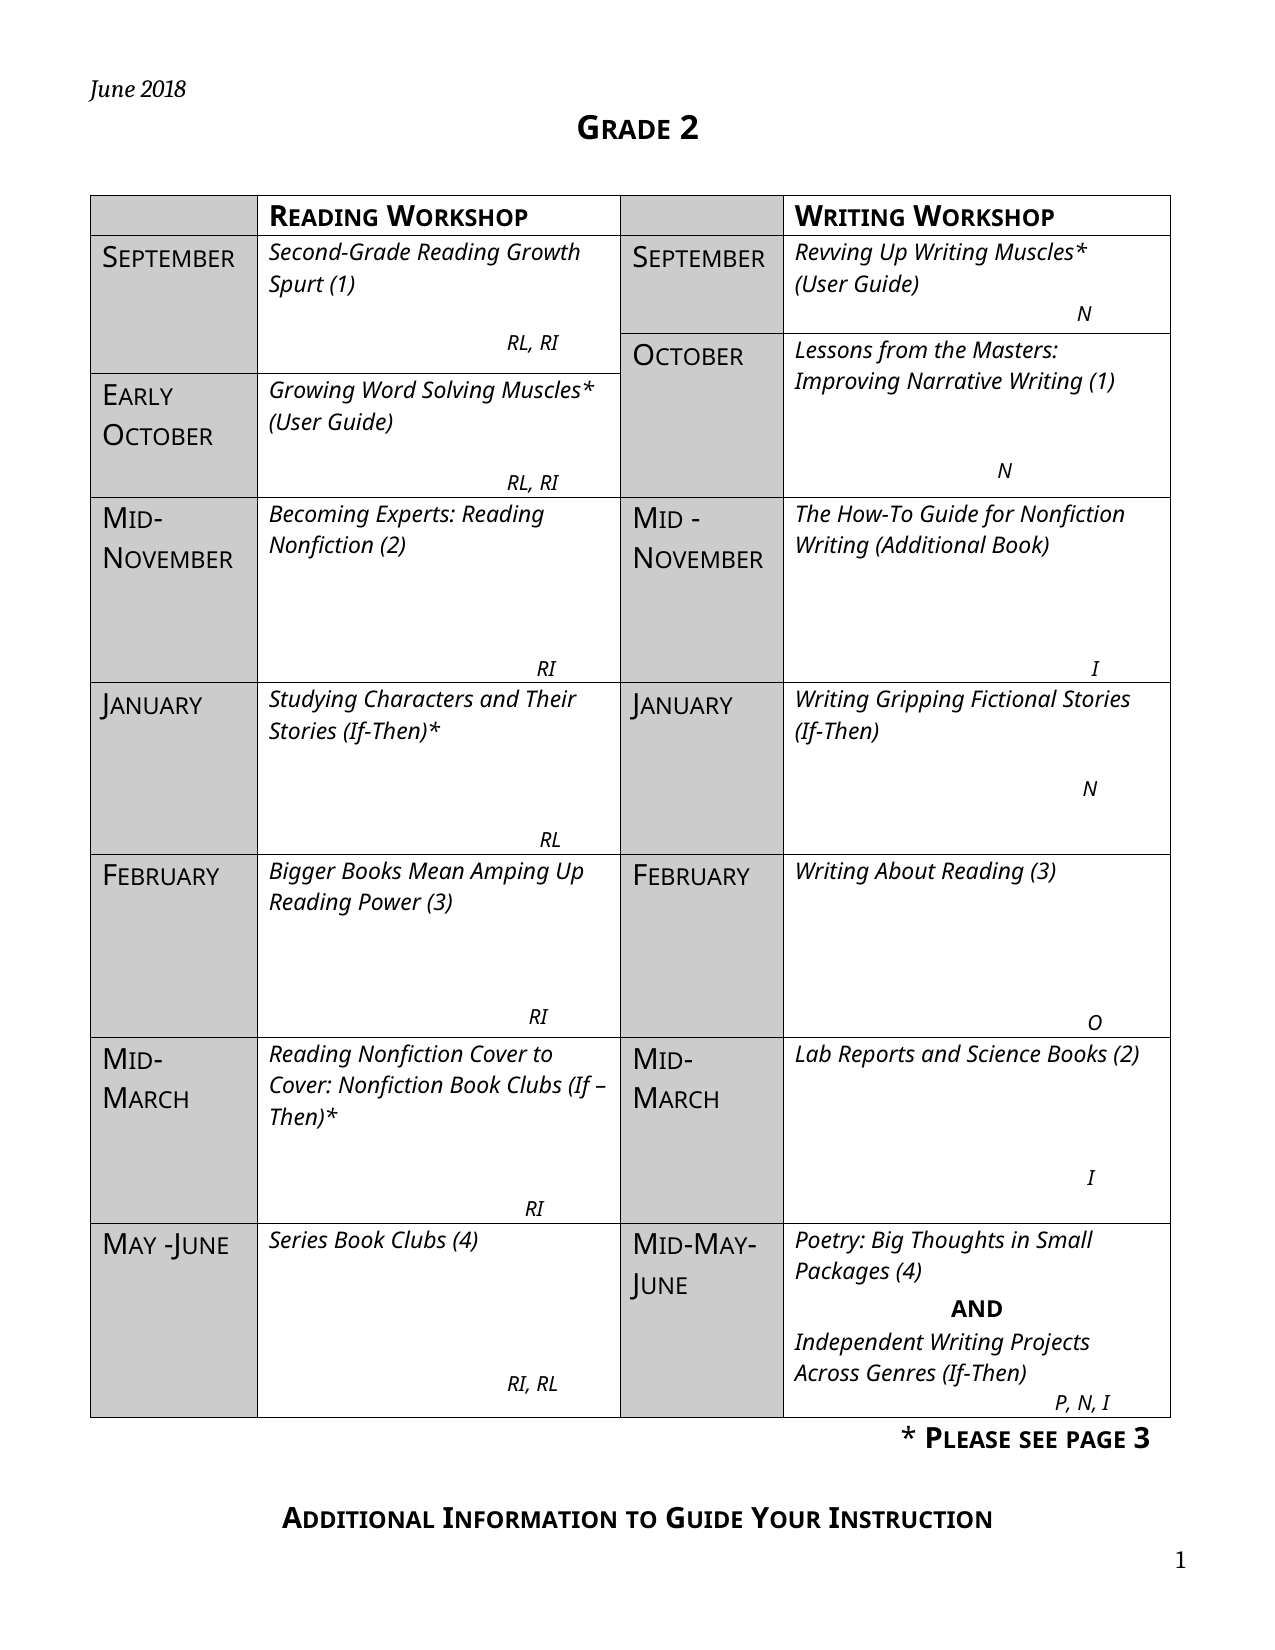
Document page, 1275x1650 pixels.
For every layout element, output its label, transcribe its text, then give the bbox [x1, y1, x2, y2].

table_cell Growing Word Solving Muscles* (User Guide) RL, RI [258, 374, 620, 497]
table_cell February [91, 855, 257, 1037]
table_cell Mid-November [91, 498, 257, 682]
table_cell January [91, 683, 257, 854]
table_cell Reading Nonfiction Cover to Cover: Nonfiction Book Clubs (If – Then)* RI [258, 1038, 620, 1223]
table_cell Studying Characters and Their Stories (If-Then)* RL [258, 683, 620, 854]
table_cell Becoming Experts: Reading Nonfiction (2) RI [258, 498, 620, 682]
table_cell Series Book Clubs (4) RI, RL [258, 1224, 620, 1417]
table_cell Early October [91, 374, 257, 497]
table_cell Mid-March [621, 1038, 783, 1223]
text Grade 2 [90, 104, 1185, 149]
table_cell Writing Gripping Fictional Stories (If-Then) N [784, 683, 1170, 854]
table_cell May -June [91, 1224, 257, 1417]
table_cell January [621, 683, 783, 854]
table_cell Lessons from the Masters: Improving Narrative Writing (1) N [784, 334, 1170, 497]
table_cell Mid-May-June [621, 1224, 783, 1417]
table_header Writing Workshop [784, 196, 1170, 235]
table_cell Writing About Reading (3) O [784, 855, 1170, 1037]
text Additional Information to Guide Your Instruction [90, 1497, 1185, 1537]
table_cell September [621, 236, 783, 333]
table_cell Mid-March [91, 1038, 257, 1223]
table_cell February [621, 855, 783, 1037]
table_header Reading Workshop [258, 196, 620, 235]
table_header [91, 196, 257, 235]
table_cell Bigger Books Mean Amping Up Reading Power (3) RI [258, 855, 620, 1037]
table_cell Second-Grade Reading Growth Spurt (1) RL, RI [258, 236, 620, 373]
table_cell Poetry: Big Thoughts in Small Packages (4) and Independent Writing Projects Across Genres (If-Then) P, N, I [784, 1224, 1170, 1417]
text * Please see page 3 [90, 1418, 1185, 1457]
table_cell Revving Up Writing Muscles* (User Guide) N [784, 236, 1170, 333]
table_cell The How-To Guide for Nonfiction Writing (Additional Book) I [784, 498, 1170, 682]
table_cell Mid -November [621, 498, 783, 682]
table_cell Lab Reports and Science Books (2) I [784, 1038, 1170, 1223]
table_cell October [621, 334, 783, 497]
table_header [621, 196, 783, 235]
table_cell September [91, 236, 257, 373]
